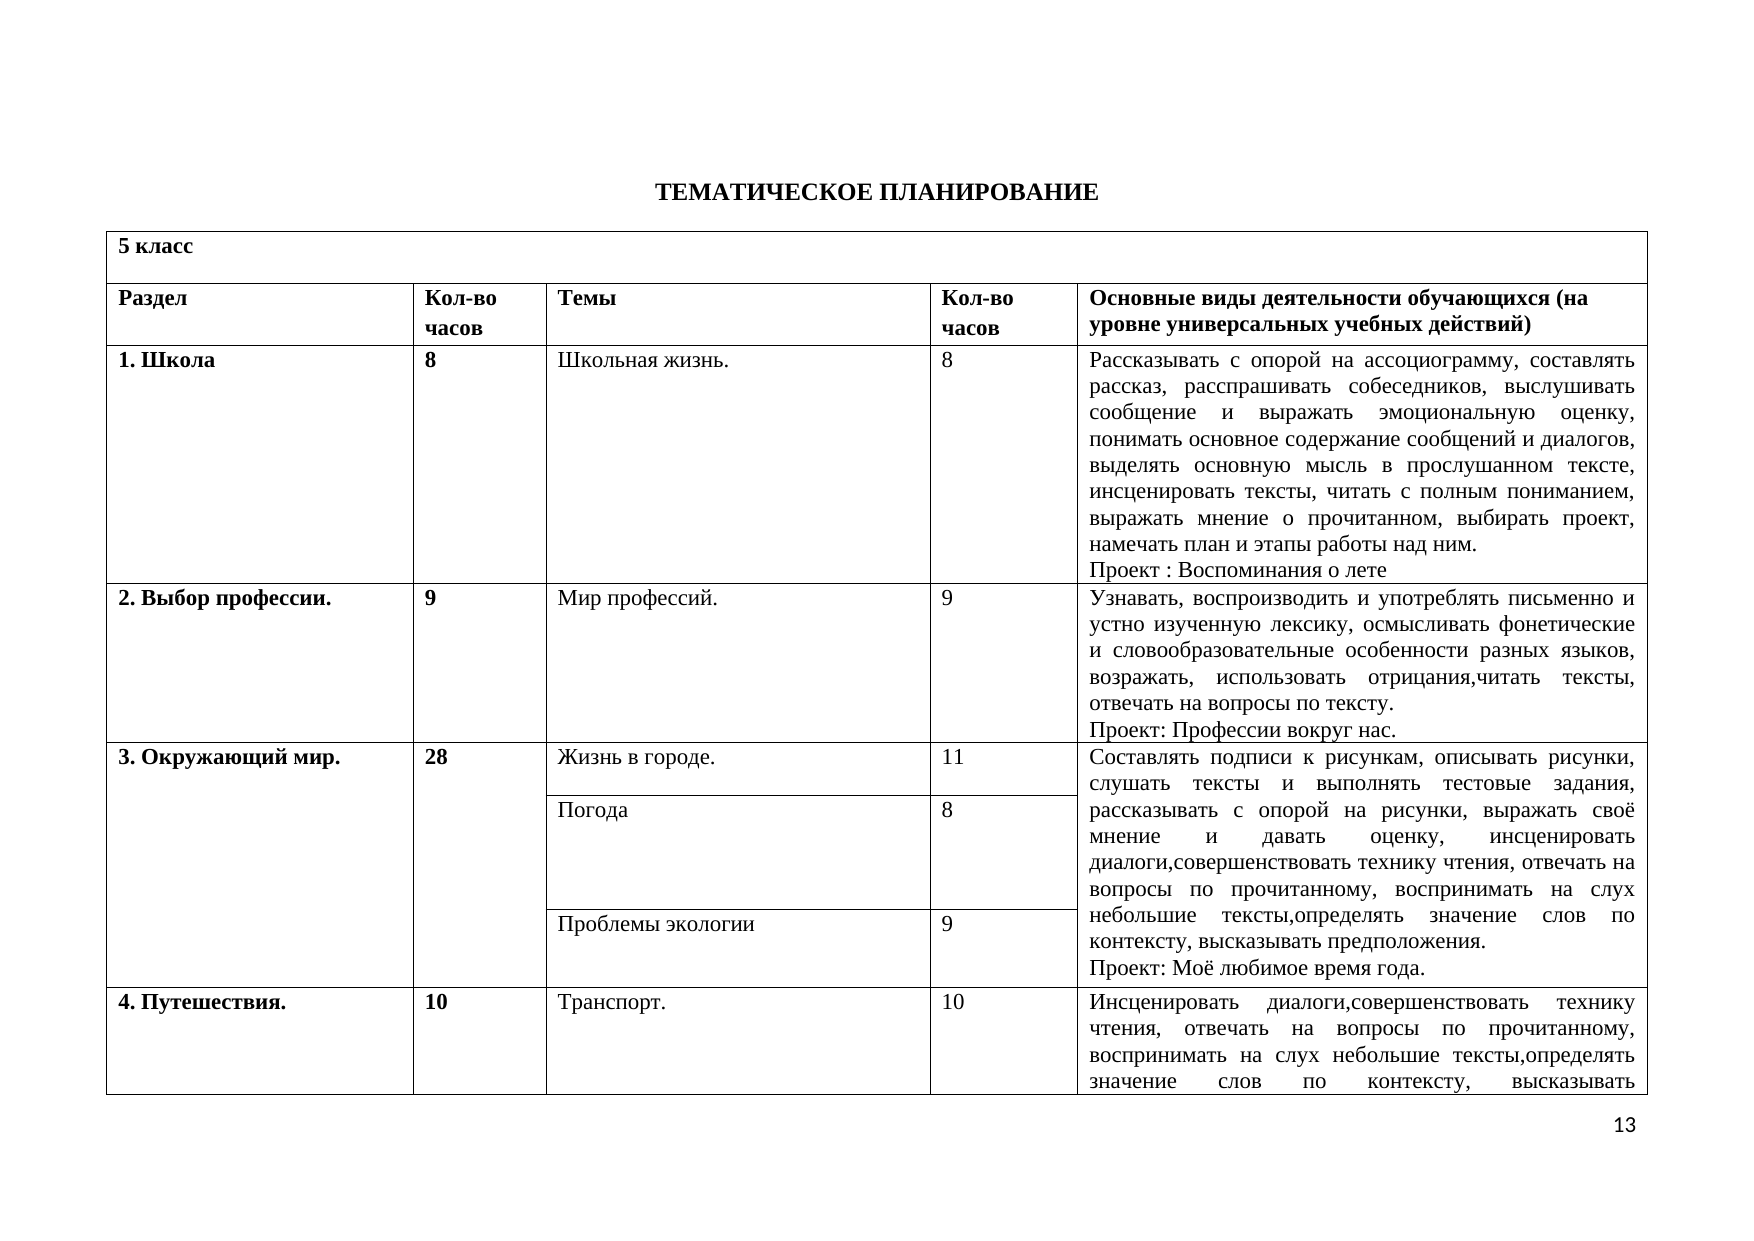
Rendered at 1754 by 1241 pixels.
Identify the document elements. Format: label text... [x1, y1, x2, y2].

table_header 5 класс [107, 232, 1647, 283]
table_cell 11 [931, 743, 1077, 795]
table_cell Кол-во часов [414, 284, 546, 344]
table_cell 2. Выбор профессии. [107, 584, 413, 742]
table_cell Рассказывать с опорой на ассоциограмму, составлять рассказ, расспрашивать собеседников, выслушивать сообщение и выражать эмоциональную оценку, понимать основное содержание сообщений и диалогов, выделять основную мысль в прослушанном тексте, инсценировать тексты, читать с полным пониманием, выражать мнение о прочитанном, выбирать проект, намечать план и этапы работы над ним. Проект : Воспоминания о лете [1078, 346, 1647, 583]
table_cell Школьная жизнь. [547, 346, 930, 583]
table_cell 9 [414, 584, 546, 742]
table_cell Темы [547, 284, 930, 344]
table_cell 4. Путешествия. [107, 988, 413, 1093]
table_cell Погода [547, 796, 930, 909]
table_cell 8 [931, 796, 1077, 909]
text ТЕМАТИЧЕСКОЕ ПЛАНИРОВАНИЕ [118, 177, 1636, 206]
table_cell 10 [931, 988, 1077, 1093]
table_cell 9 [931, 584, 1077, 742]
table_cell Узнавать, воспроизводить и употреблять письменно и устно изученную лексику, осмысливать фонетические и словообразовательные особенности разных языков, возражать, использовать отрицания,читать тексты, отвечать на вопросы по тексту. Проект: Профессии вокруг нас. [1078, 584, 1647, 742]
table_cell 9 [931, 910, 1077, 987]
table_cell Кол-во часов [931, 284, 1077, 344]
table_cell 8 [414, 346, 546, 583]
table_cell Основные виды деятельности обучающихся (на уровне универсальных учебных действий) [1078, 284, 1647, 344]
table_cell Составлять подписи к рисункам, описывать рисунки, слушать тексты и выполнять тестовые задания, рассказывать с опорой на рисунки, выражать своё мнение и давать оценку, инсценировать диалоги,совершенствовать технику чтения, отвечать на вопросы по прочитанному, воспринимать на слух небольшие тексты,определять значение слов по контексту, высказывать предположения. Проект: Моё любимое время года. [1078, 743, 1647, 987]
table_cell Проблемы экологии [547, 910, 930, 987]
table_cell 8 [931, 346, 1077, 583]
table_cell Раздел [107, 284, 413, 344]
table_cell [1078, 988, 1647, 1093]
table_cell Мир профессий. [547, 584, 930, 742]
table_cell Жизнь в городе. [547, 743, 930, 795]
table_cell 10 [414, 988, 546, 1093]
table_cell Транспорт. [547, 988, 930, 1093]
table_cell 1. Школа [107, 346, 413, 583]
table_cell 3. Окружающий мир. [107, 743, 413, 987]
table_cell 28 [414, 743, 546, 987]
